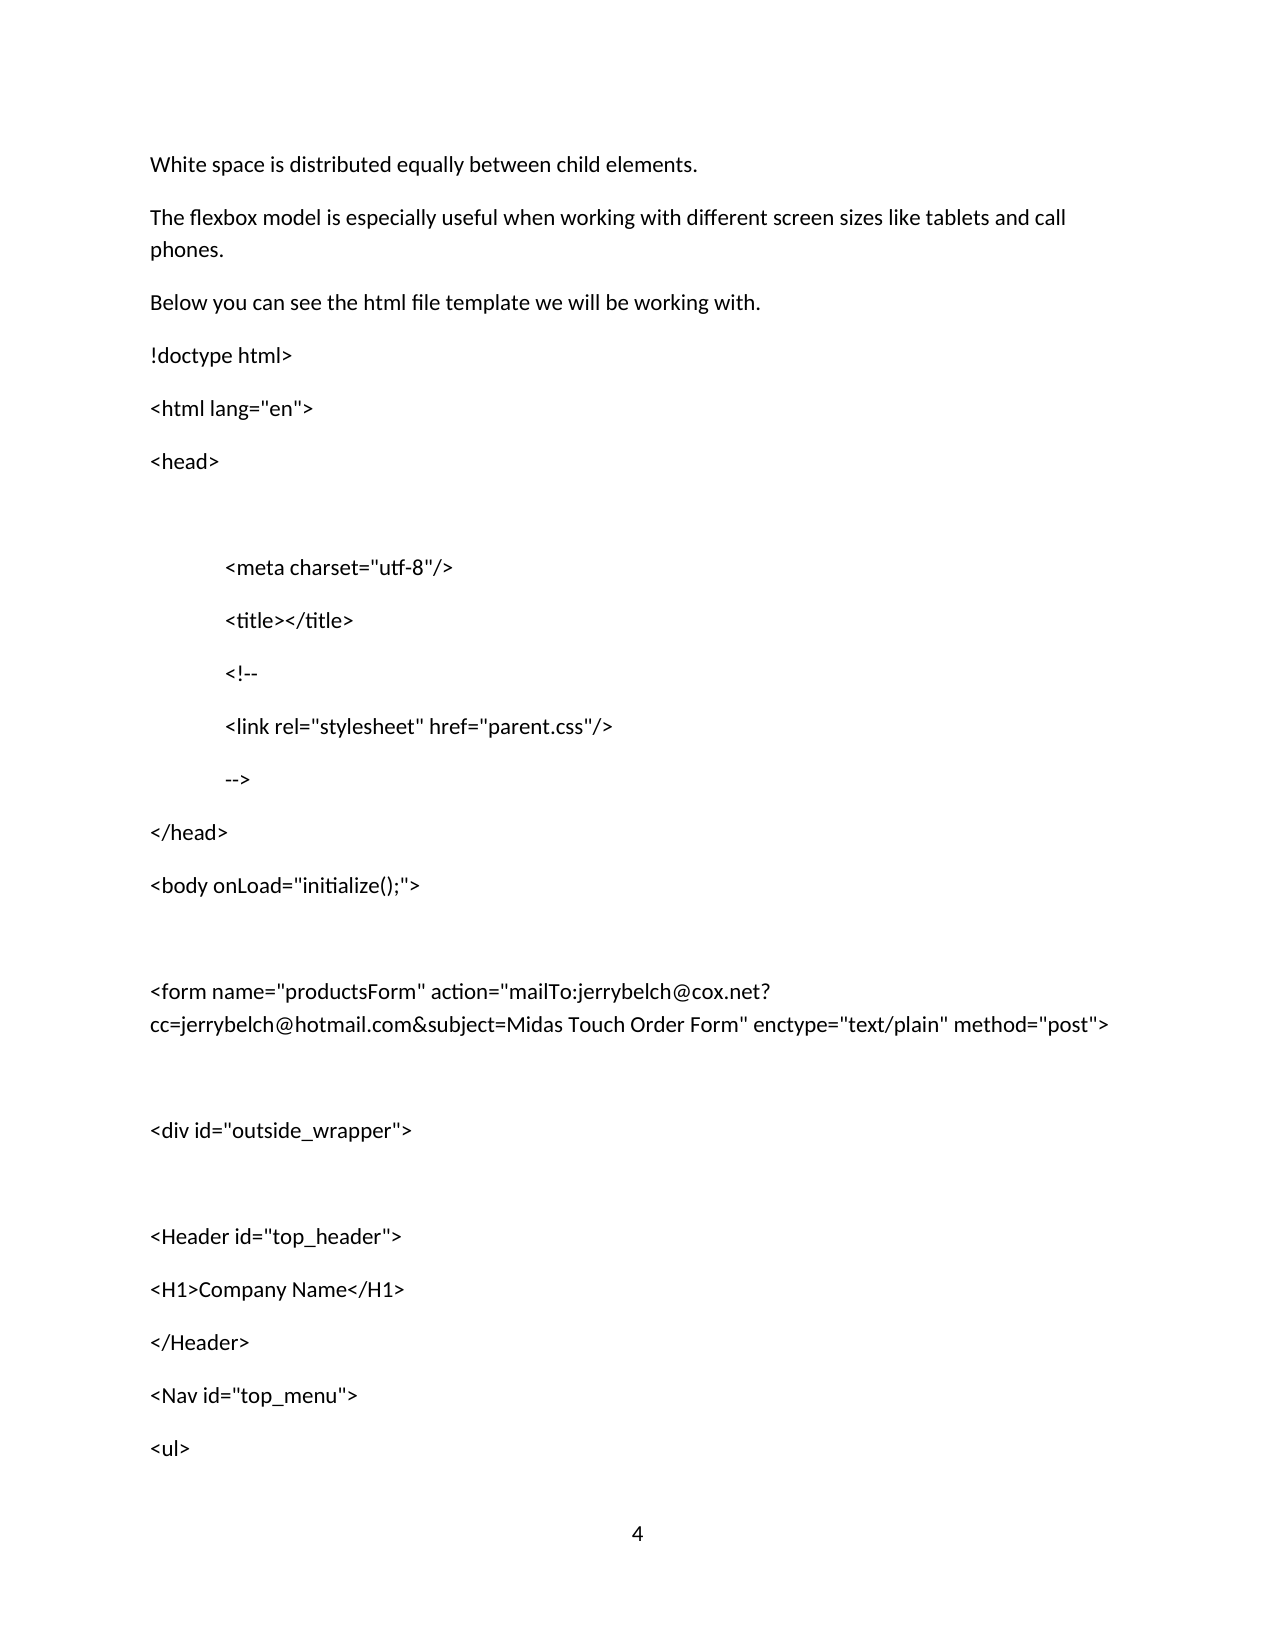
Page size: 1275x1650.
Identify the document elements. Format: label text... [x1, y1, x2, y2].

text White space is distributed equally between child elements. [150, 150, 1125, 178]
text <body onLoad="initialize();"> [150, 871, 1125, 899]
text <H1>Company Name</H1> [150, 1275, 1125, 1303]
text <div id="outside_wrapper"> [150, 1116, 1125, 1144]
text <html lang="en"> [150, 394, 1125, 422]
text <Nav id="top_menu"> [150, 1381, 1125, 1409]
text <form name="productsForm" action="mailTo:jerrybelch@cox.net?cc=jerrybelch@hotmail.com&subject=Midas Touch Order Form" enctype="text/plain" method="post"> [150, 977, 1125, 1038]
text Below you can see the html file template we will be working with. [150, 288, 1125, 316]
text <meta charset="utf-8"/> [150, 553, 1125, 581]
text !doctype html> [150, 341, 1125, 369]
text <Header id="top_header"> [150, 1222, 1125, 1250]
text </head> [150, 818, 1125, 846]
text --> [150, 765, 1125, 793]
text The flexbox model is especially useful when working with different screen sizes like tablets and call phones. [150, 203, 1125, 263]
text <!-- [150, 659, 1125, 687]
text <ul> [150, 1434, 1125, 1462]
text <head> [150, 447, 1125, 475]
text <link rel="stylesheet" href="parent.css"/> [150, 712, 1125, 740]
text <title></title> [150, 606, 1125, 634]
text </Header> [150, 1328, 1125, 1356]
